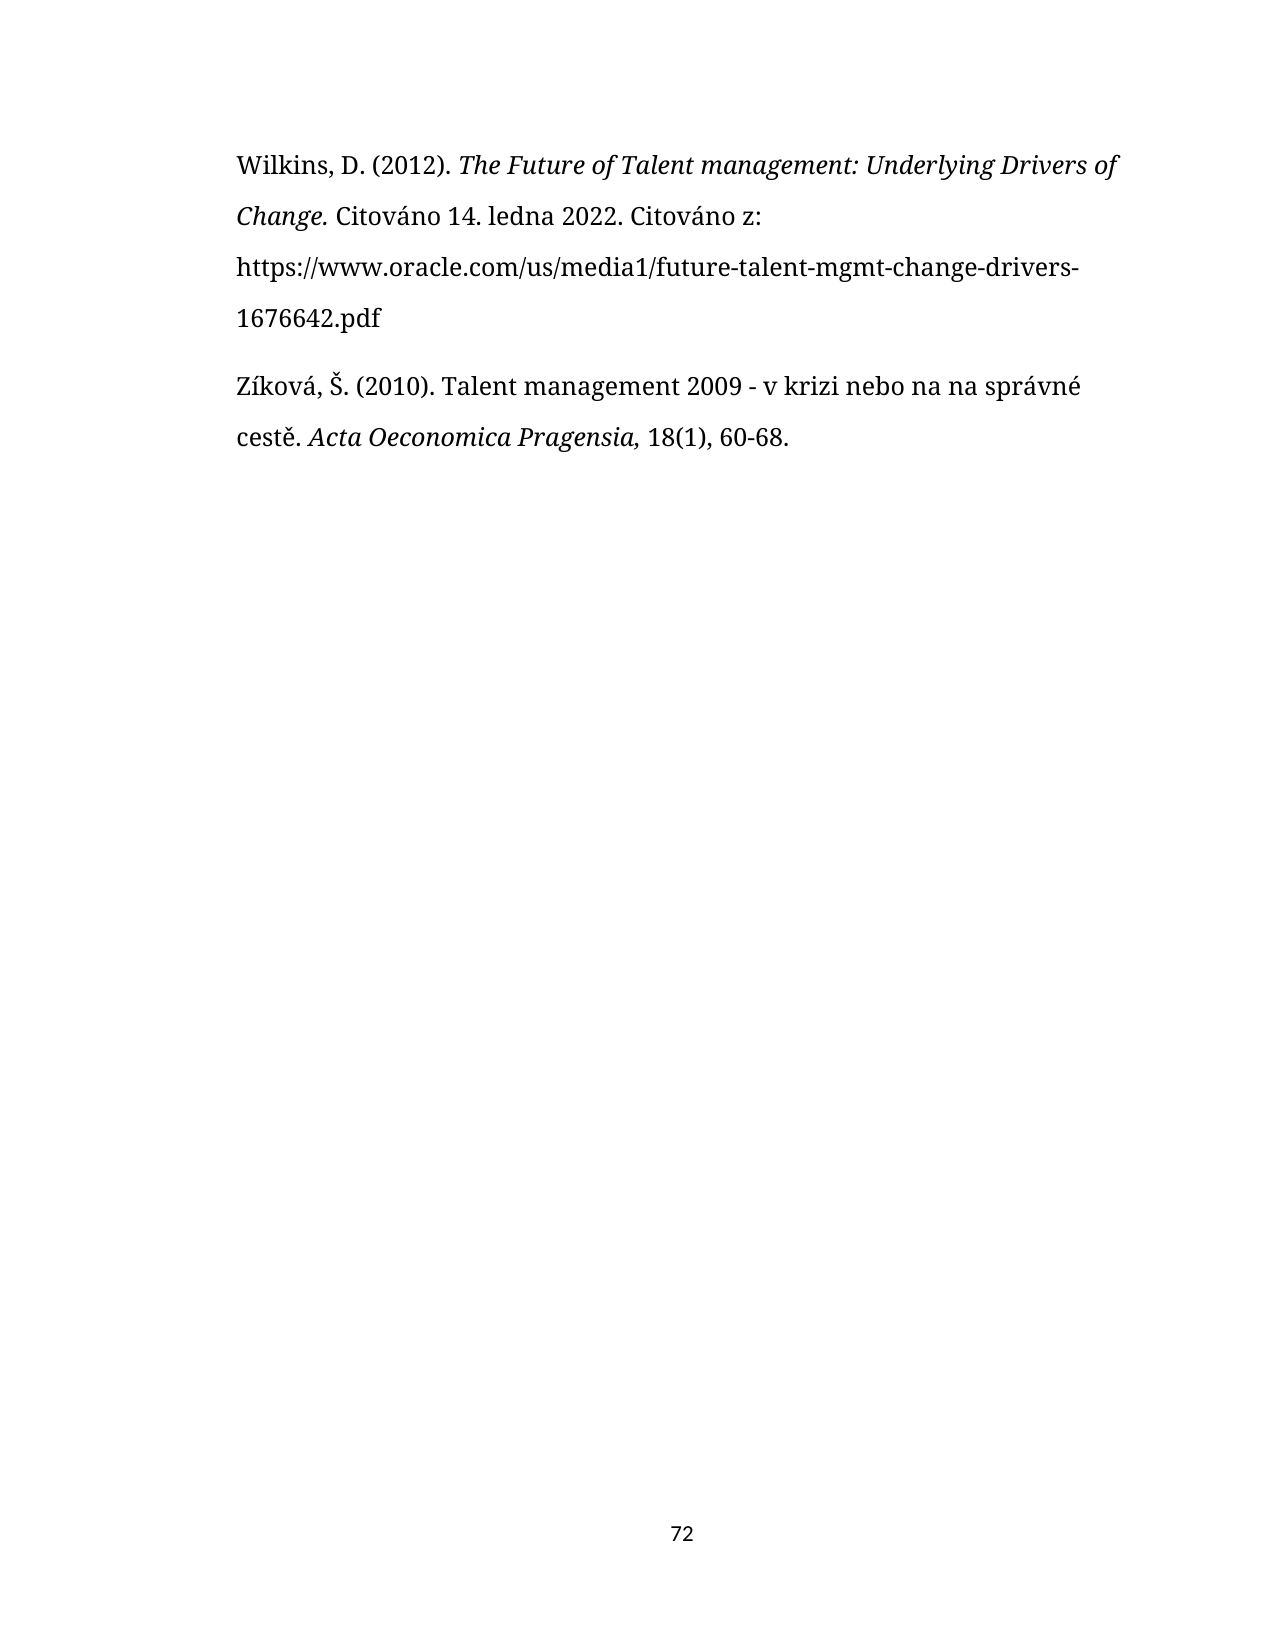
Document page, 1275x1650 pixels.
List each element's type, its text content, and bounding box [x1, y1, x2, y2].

text Zíková, Š. (2010). Talent management 2009 - v krizi nebo na na správné cestě. Acta Oeconomica Pragensia, 18(1), 60-68. [236, 368, 1127, 454]
text Wilkins, D. (2012). The Future of Talent management: Underlying Drivers of Change. Citováno 14. ledna 2022. Citováno z: https://www.oracle.com/us/media1/future-talent-mgmt-change-drivers-1676642.pdf [236, 148, 1127, 335]
